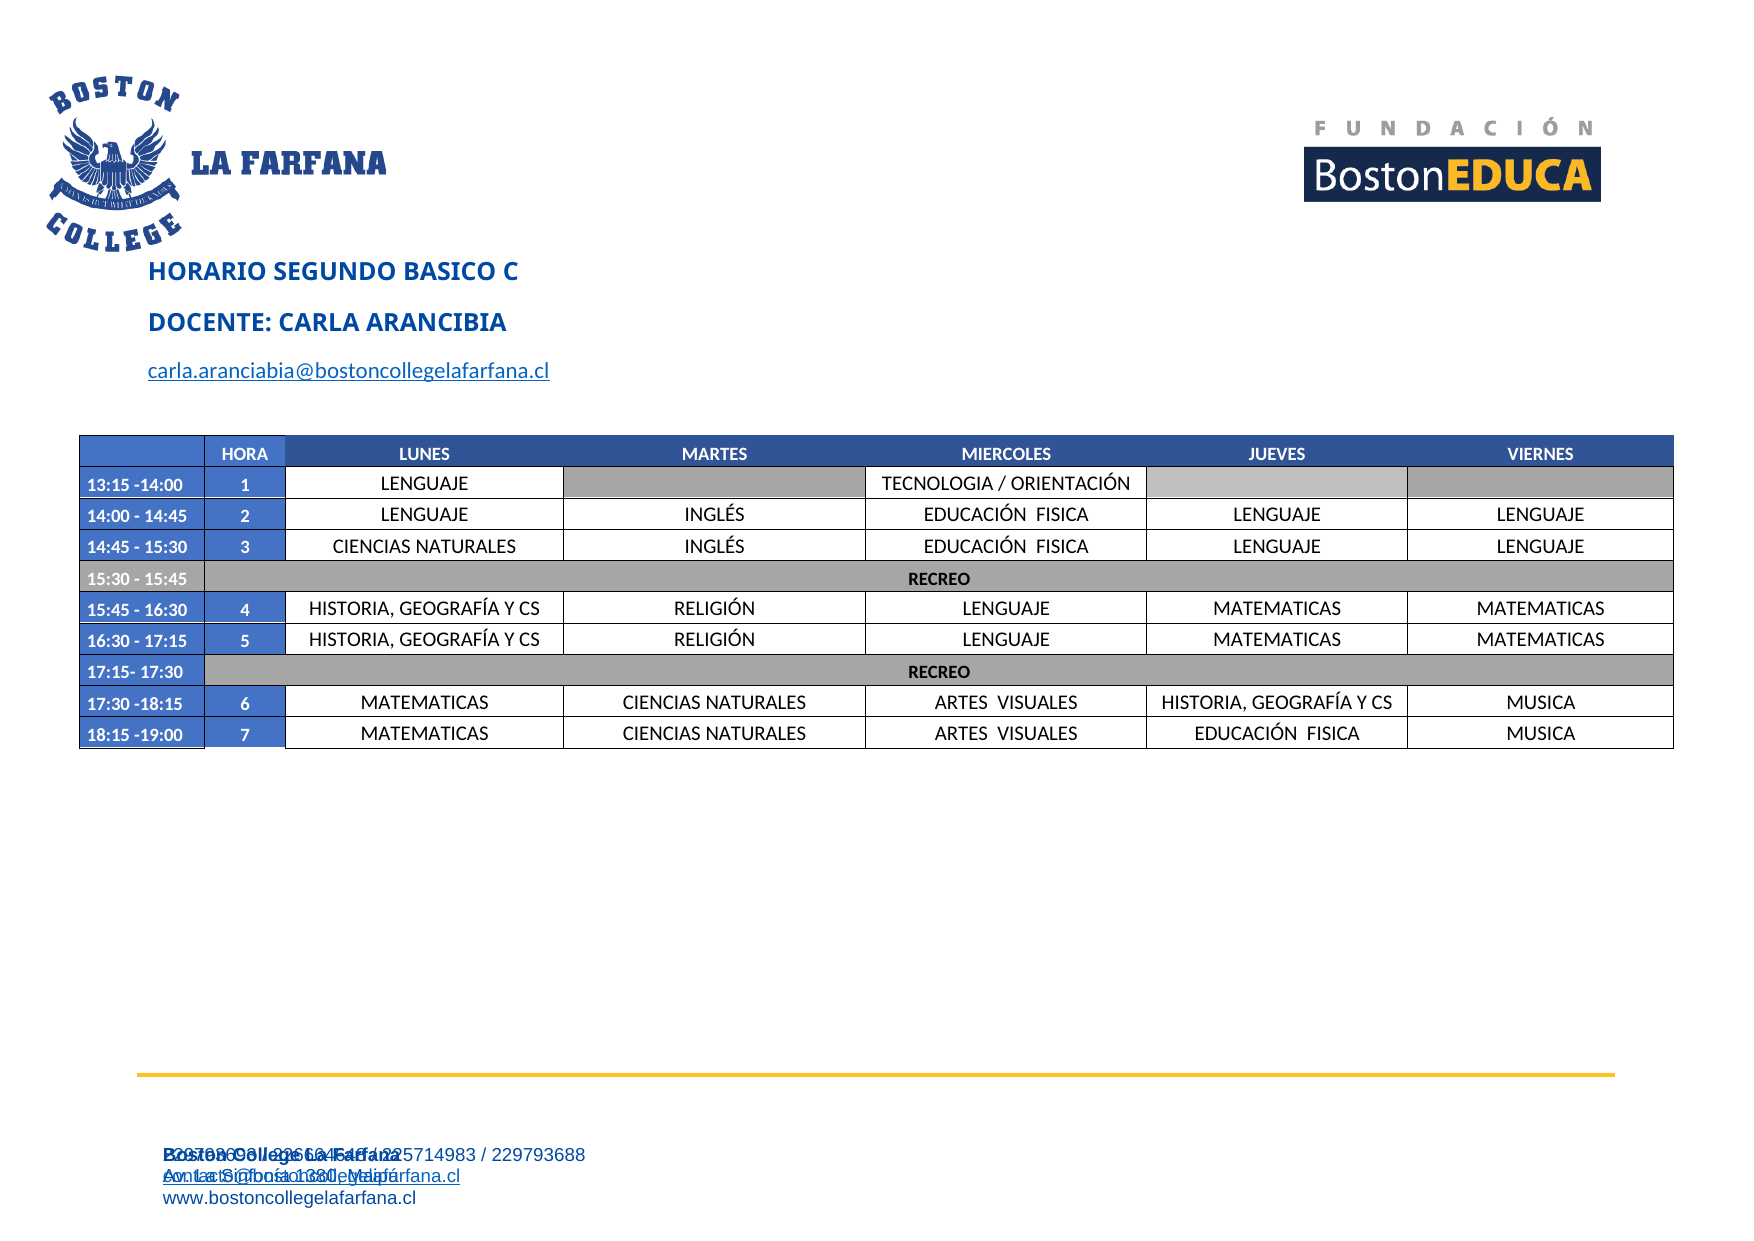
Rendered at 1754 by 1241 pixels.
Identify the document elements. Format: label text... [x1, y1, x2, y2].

table_cell 16:30 - 17:15 [80, 624, 204, 654]
table_cell 6 [205, 686, 285, 716]
table_cell EDUCACIÓN FISICA [1147, 717, 1407, 747]
table_cell LENGUAJE [1408, 530, 1673, 560]
table_cell HISTORIA, GEOGRAFÍA Y CS [1147, 686, 1407, 716]
table_cell RECREO [205, 561, 1673, 591]
table_cell EDUCACIÓN FISICA [866, 499, 1146, 529]
table_cell LENGUAJE [866, 624, 1146, 654]
table_header [80, 436, 204, 466]
table_cell MATEMATICAS [286, 686, 563, 716]
table_cell CIENCIAS NATURALES [564, 686, 865, 716]
table_cell LENGUAJE [1408, 499, 1673, 529]
table_cell 2 [205, 499, 285, 529]
table_header HORA [205, 436, 285, 466]
table_cell CIENCIAS NATURALES [564, 717, 865, 747]
table_cell LENGUAJE [866, 592, 1146, 622]
table_cell 18:15 -19:00 [80, 717, 204, 747]
table_cell MATEMATICAS [1408, 592, 1673, 622]
table_cell 17:15- 17:30 [80, 655, 204, 685]
table_cell 14:45 - 15:30 [80, 530, 204, 560]
table_header VIERNES [1407, 435, 1674, 466]
text carla.aranciabia@bostoncollegelafarfana.cl [148, 356, 1708, 384]
table_cell MATEMATICAS [286, 717, 563, 747]
table_cell ARTES VISUALES [866, 686, 1146, 716]
table_cell 4 [205, 592, 285, 622]
table_cell 14:00 - 14:45 [80, 499, 204, 529]
table_header MIERCOLES [866, 435, 1147, 466]
table_cell [1147, 467, 1407, 497]
table_cell HISTORIA, GEOGRAFÍA Y CS [286, 592, 563, 622]
table_cell RELIGIÓN [564, 624, 865, 654]
table_cell HISTORIA, GEOGRAFÍA Y CS [286, 624, 563, 654]
table_cell RECREO [205, 655, 1673, 685]
picture [1302, 115, 1602, 204]
table_cell MUSICA [1408, 686, 1673, 716]
table_cell MATEMATICAS [1147, 624, 1407, 654]
table_cell [1408, 467, 1673, 497]
text HORARIO SEGUNDO BASICO C [148, 254, 1754, 288]
table_cell MATEMATICAS [1408, 624, 1673, 654]
text DOCENTE: CARLA ARANCIBIA [148, 305, 1754, 339]
table_cell 5 [205, 624, 285, 654]
table_header JUEVES [1147, 435, 1407, 466]
table_cell INGLÉS [564, 499, 865, 529]
table_cell MATEMATICAS [1147, 592, 1407, 622]
table_cell 3 [205, 530, 285, 560]
table_cell TECNOLOGIA / ORIENTACIÓN [866, 467, 1146, 497]
table_cell RELIGIÓN [564, 592, 865, 622]
table_cell 1 [205, 467, 285, 497]
table_cell EDUCACIÓN FISICA [866, 530, 1146, 560]
table_header LUNES [285, 435, 563, 466]
table_cell LENGUAJE [286, 467, 563, 497]
table_cell 13:15 -14:00 [80, 467, 204, 497]
table_cell 15:45 - 16:30 [80, 592, 204, 622]
picture [44, 73, 387, 254]
table_cell LENGUAJE [286, 499, 563, 529]
table_cell ARTES VISUALES [866, 717, 1146, 747]
table_cell CIENCIAS NATURALES [286, 530, 563, 560]
table_cell LENGUAJE [1147, 499, 1407, 529]
table_header MARTES [563, 435, 866, 466]
table_cell INGLÉS [564, 530, 865, 560]
table_cell MUSICA [1408, 717, 1673, 747]
table_cell 17:30 -18:15 [80, 686, 204, 716]
table_cell LENGUAJE [1147, 530, 1407, 560]
table_cell 15:30 - 15:45 [80, 561, 204, 591]
table_cell [564, 467, 865, 497]
table_cell 7 [205, 717, 285, 747]
